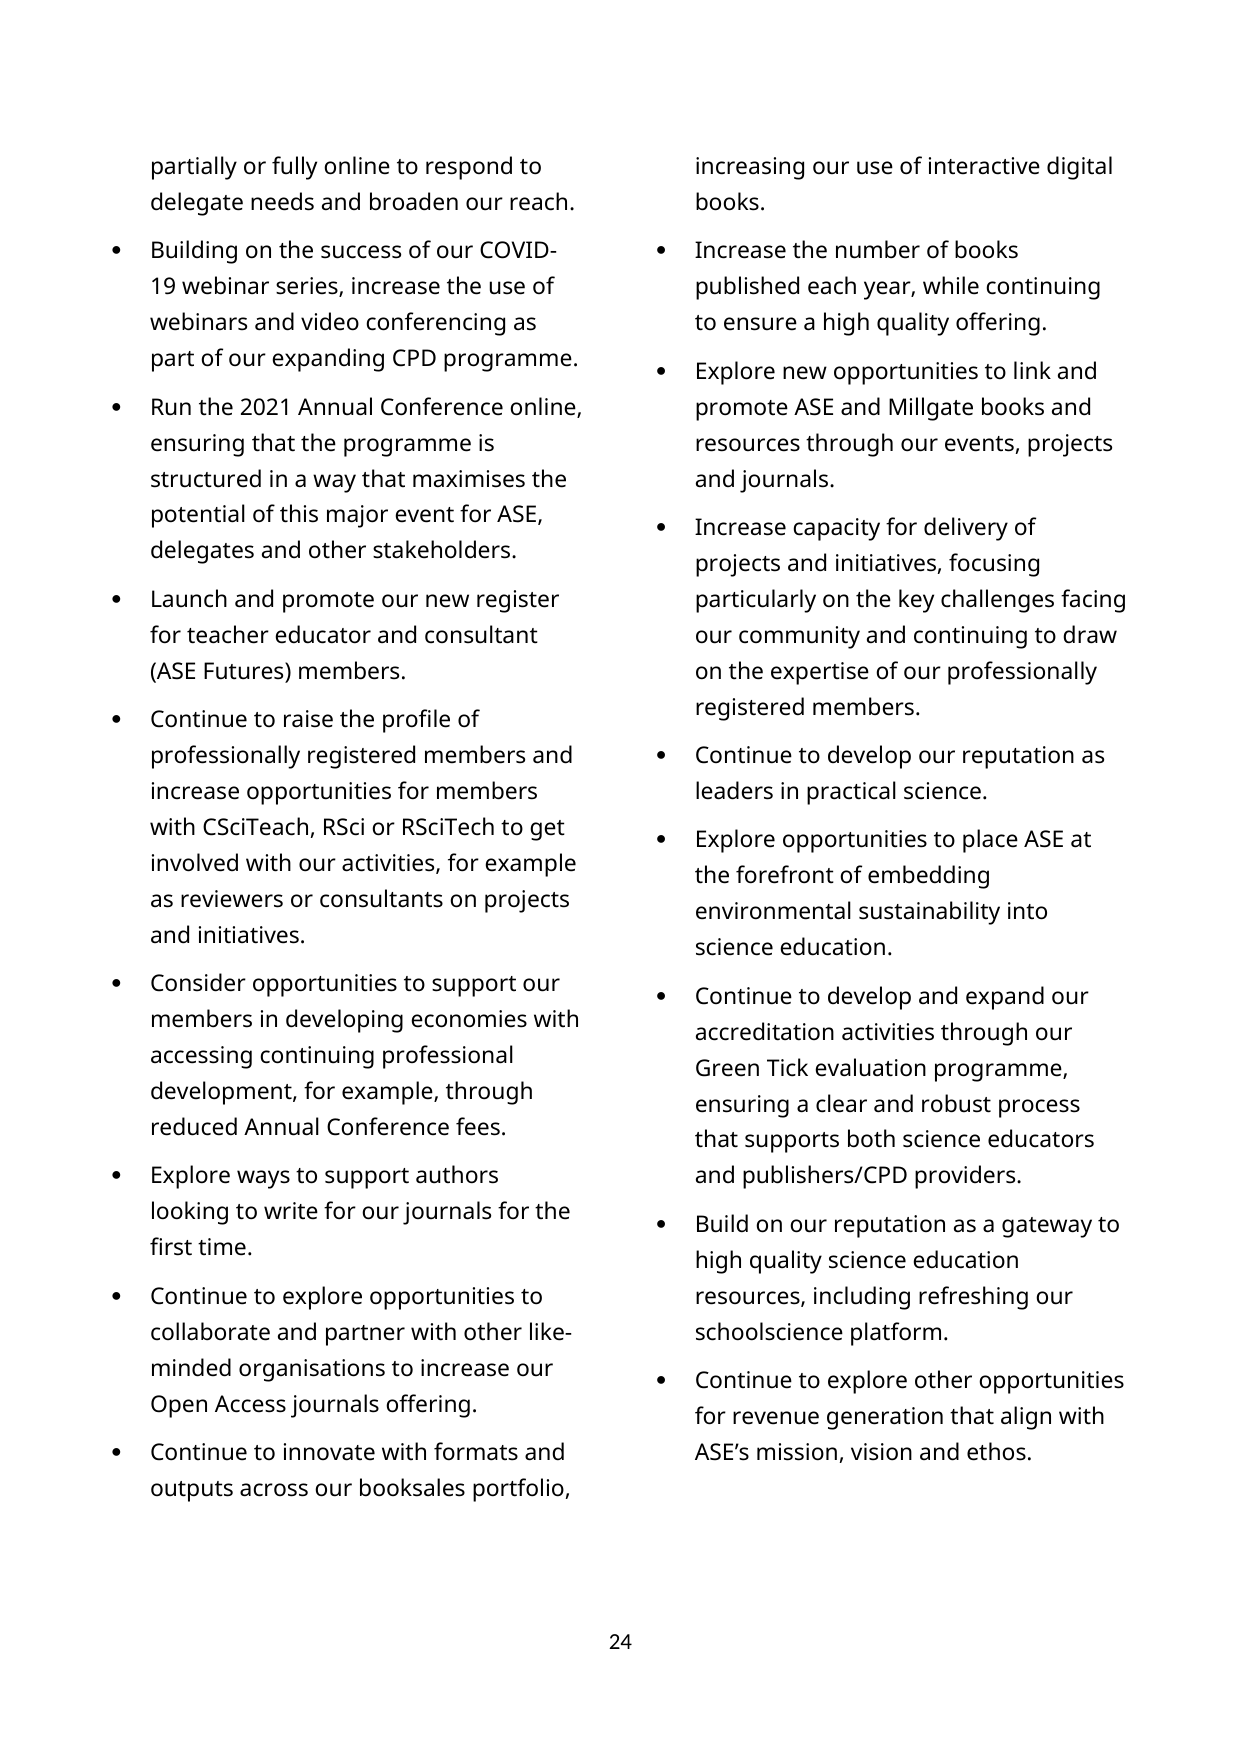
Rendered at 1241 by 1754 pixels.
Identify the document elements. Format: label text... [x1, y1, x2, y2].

list Explore new opportunities to link and promote ASE and Millgate books and resources through our events, projects and journals. [657, 355, 1128, 494]
list Continue to explore opportunities to collaborate and partner with other like-minded organisations to increase our Open Access journals offering. [112, 1280, 583, 1419]
list Continue to raise the profile of professionally registered members and increase opportunities for members with CSciTeach, RSci or RSciTech to get involved with our activities, for example as reviewers or consultants on projects and initiatives. [112, 703, 583, 950]
list Launch and promote our new register for teacher educator and consultant (ASE Futures) members. [112, 583, 583, 686]
list Run the 2021 Annual Conference online, ensuring that the programme is structured in a way that maximises the potential of this major event for ASE, delegates and other stakeholders. [112, 391, 583, 566]
list Increase the number of books published each year, while continuing to ensure a high quality offering. [657, 234, 1128, 337]
list Build on our reputation as a gateway to high quality science education resources, including refreshing our schoolscience platform. [657, 1208, 1128, 1347]
list Consider opportunities to support our members in developing economies with accessing continuing professional development, for example, through reduced Annual Conference fees. [112, 967, 583, 1142]
list Building on the success of our COVID-19 webinar series, increase the use of webinars and video conferencing as part of our expanding CPD programme. [112, 234, 583, 373]
list Increase capacity for delivery of projects and initiatives, focusing particularly on the key challenges facing our community and continuing to draw on the expertise of our professionally registered members. [657, 511, 1128, 722]
list Continue to develop and expand our accreditation activities through our Green Tick evaluation programme, ensuring a clear and robust process that supports both science educators and publishers/CPD providers. [657, 980, 1128, 1191]
list Continue to develop our reputation as leaders in practical science. [657, 739, 1128, 806]
list Explore ways to support authors looking to write for our journals for the first time. [112, 1159, 583, 1262]
list Explore opportunities to place ASE at the forefront of embedding environmental sustainability into science education. [657, 823, 1128, 962]
list Continue to innovate with formats and outputs across our booksales portfolio, increasing our use of interactive digital books. [657, 150, 1128, 217]
list Continue to innovate with formats and outputs across our booksales portfolio, increasing our use of interactive digital books. [112, 1436, 583, 1503]
list Continue to explore other opportunities for revenue generation that align with ASE’s mission, vision and ethos. [657, 1364, 1128, 1467]
